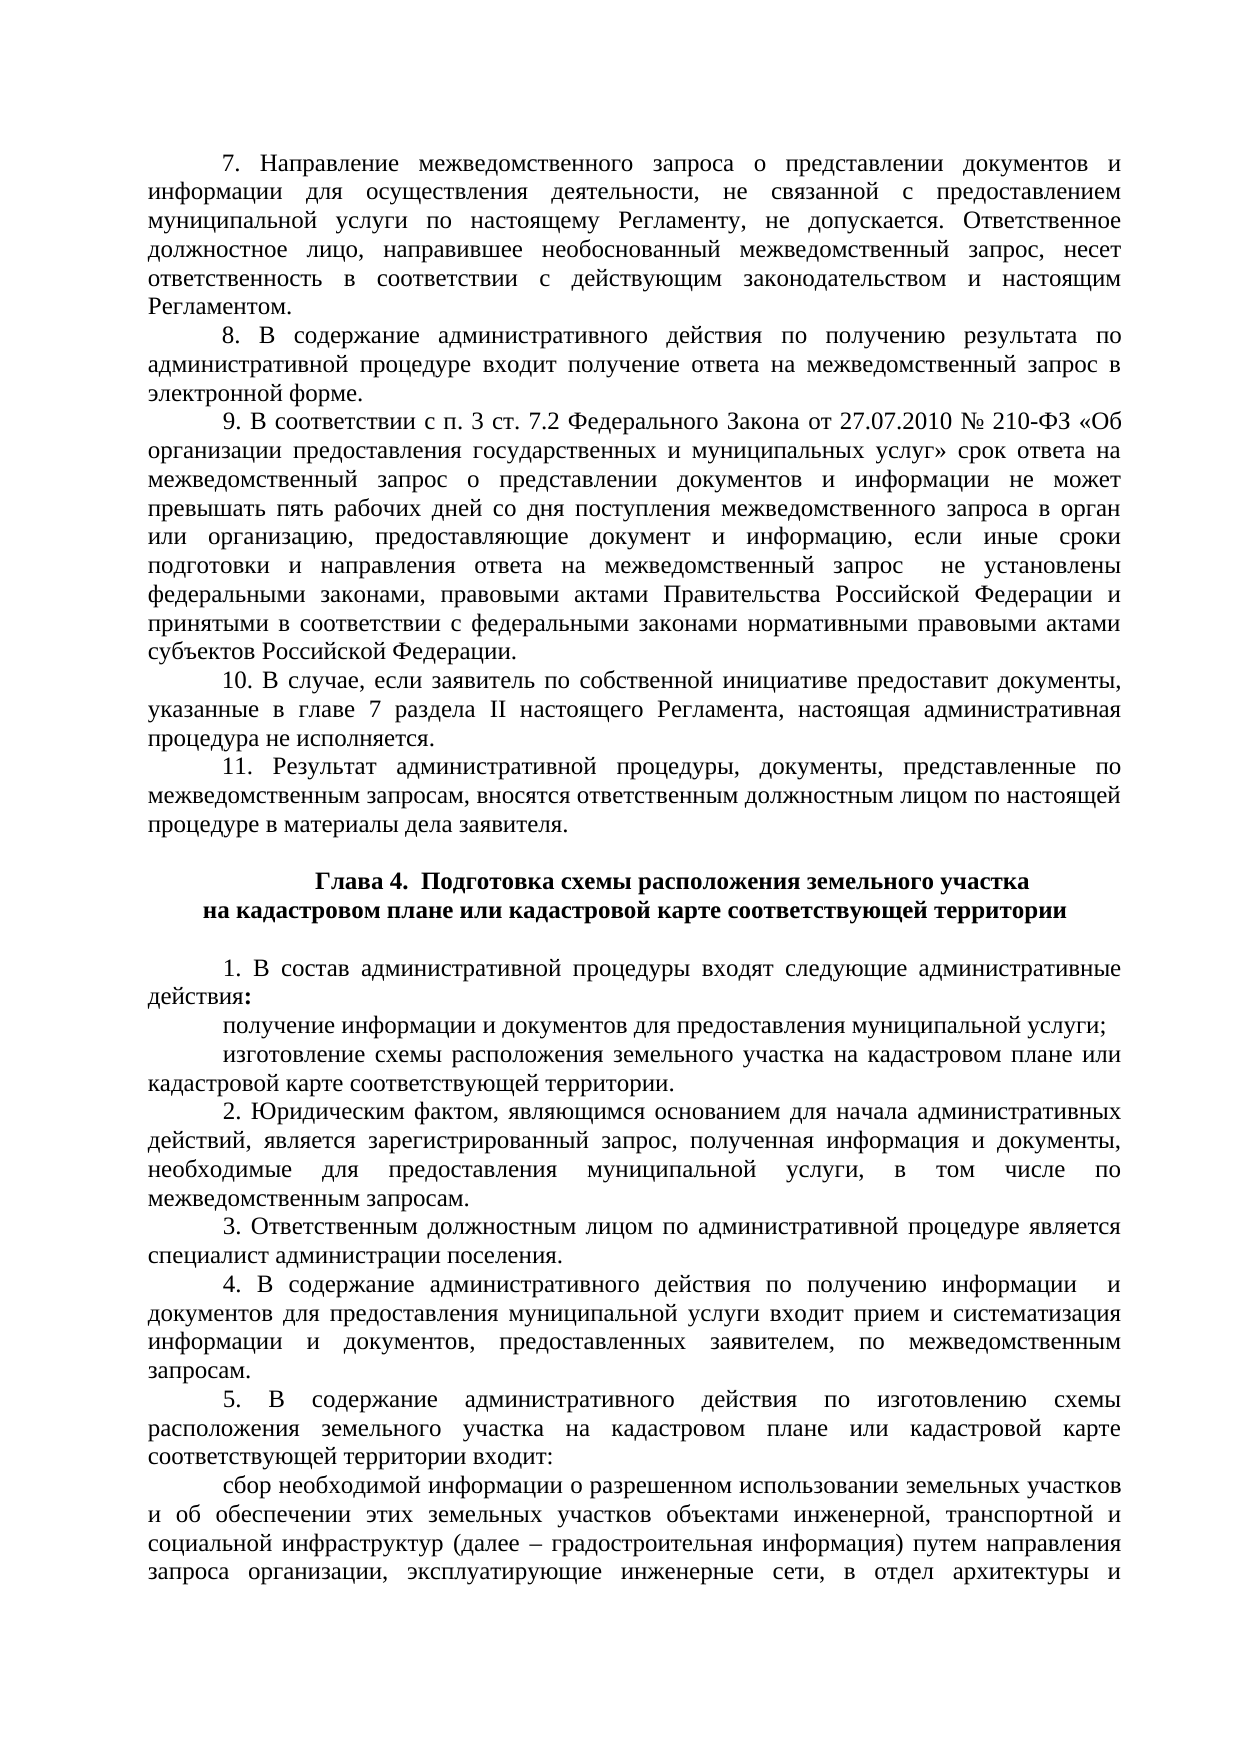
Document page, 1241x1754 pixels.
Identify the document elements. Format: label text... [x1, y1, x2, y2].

text 1. В состав административной процедуры входят следующие административные действия: [148, 953, 1122, 1010]
text 3. Ответственным должностным лицом по административной процедуре является специалист администрации поселения. [148, 1211, 1122, 1269]
text 4. В содержание административного действия по получению информации и документов для предоставления муниципальной услуги входит прием и систематизация информации и документов, предоставленных заявителем, по межведомственным запросам. [148, 1269, 1122, 1384]
text 5. В содержание административного действия по изготовлению схемы расположения земельного участка на кадастровом плане или кадастровой карте соответствующей территории входит: [148, 1384, 1122, 1470]
text 11. Результат административной процедуры, документы, представленные по межведомственным запросам, вносятся ответственным должностным лицом по настоящей процедуре в материалы дела заявителя. [148, 751, 1122, 838]
text 10. В случае, если заявитель по собственной инициативе предоставит документы, указанные в главе 7 раздела II настоящего Регламента, настоящая административная процедура не исполняется. [148, 665, 1122, 751]
text 9. В соответствии с п. 3 ст. 7.2 Федерального Закона от 27.07.2010 № 210-ФЗ «Об организации предоставления государственных и муниципальных услуг» срок ответа на межведомственный запрос о представлении документов и информации не может превышать пять рабочих дней со дня поступления межведомственного запроса в орган или организацию, предоставляющие документ и информацию, если иные сроки подготовки и направления ответа на межведомственный запрос не установлены федеральными законами, правовыми актами Правительства Российской Федерации и принятыми в соответствии с федеральными законами нормативными правовыми актами субъектов Российской Федерации. [148, 406, 1122, 665]
text 7. Направление межведомственного запроса о представлении документов и информации для осуществления деятельности, не связанной с предоставлением муниципальной услуги по настоящему Регламенту, не допускается. Ответственное должностное лицо, направившее необоснованный межведомственный запрос, несет ответственность в соответствии с действующим законодательством и настоящим Регламентом. [148, 148, 1122, 320]
text изготовление схемы расположения земельного участка на кадастровом плане или кадастровой карте соответствующей территории. [148, 1039, 1122, 1096]
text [148, 1470, 1122, 1585]
text 8. В содержание административного действия по получению результата по административной процедуре входит получение ответа на межведомственный запрос в электронной форме. [148, 320, 1122, 406]
text получение информации и документов для предоставления муниципальной услуги; [148, 1010, 1122, 1039]
text 2. Юридическим фактом, являющимся основанием для начала административных действий, является зарегистрированный запрос, полученная информация и документы, необходимые для предоставления муниципальной услуги, в том числе по межведомственным запросам. [148, 1096, 1122, 1211]
text Глава 4. Подготовка схемы расположения земельного участка на кадастровом плане или кадастровой карте соответствующей территории [148, 866, 1122, 924]
